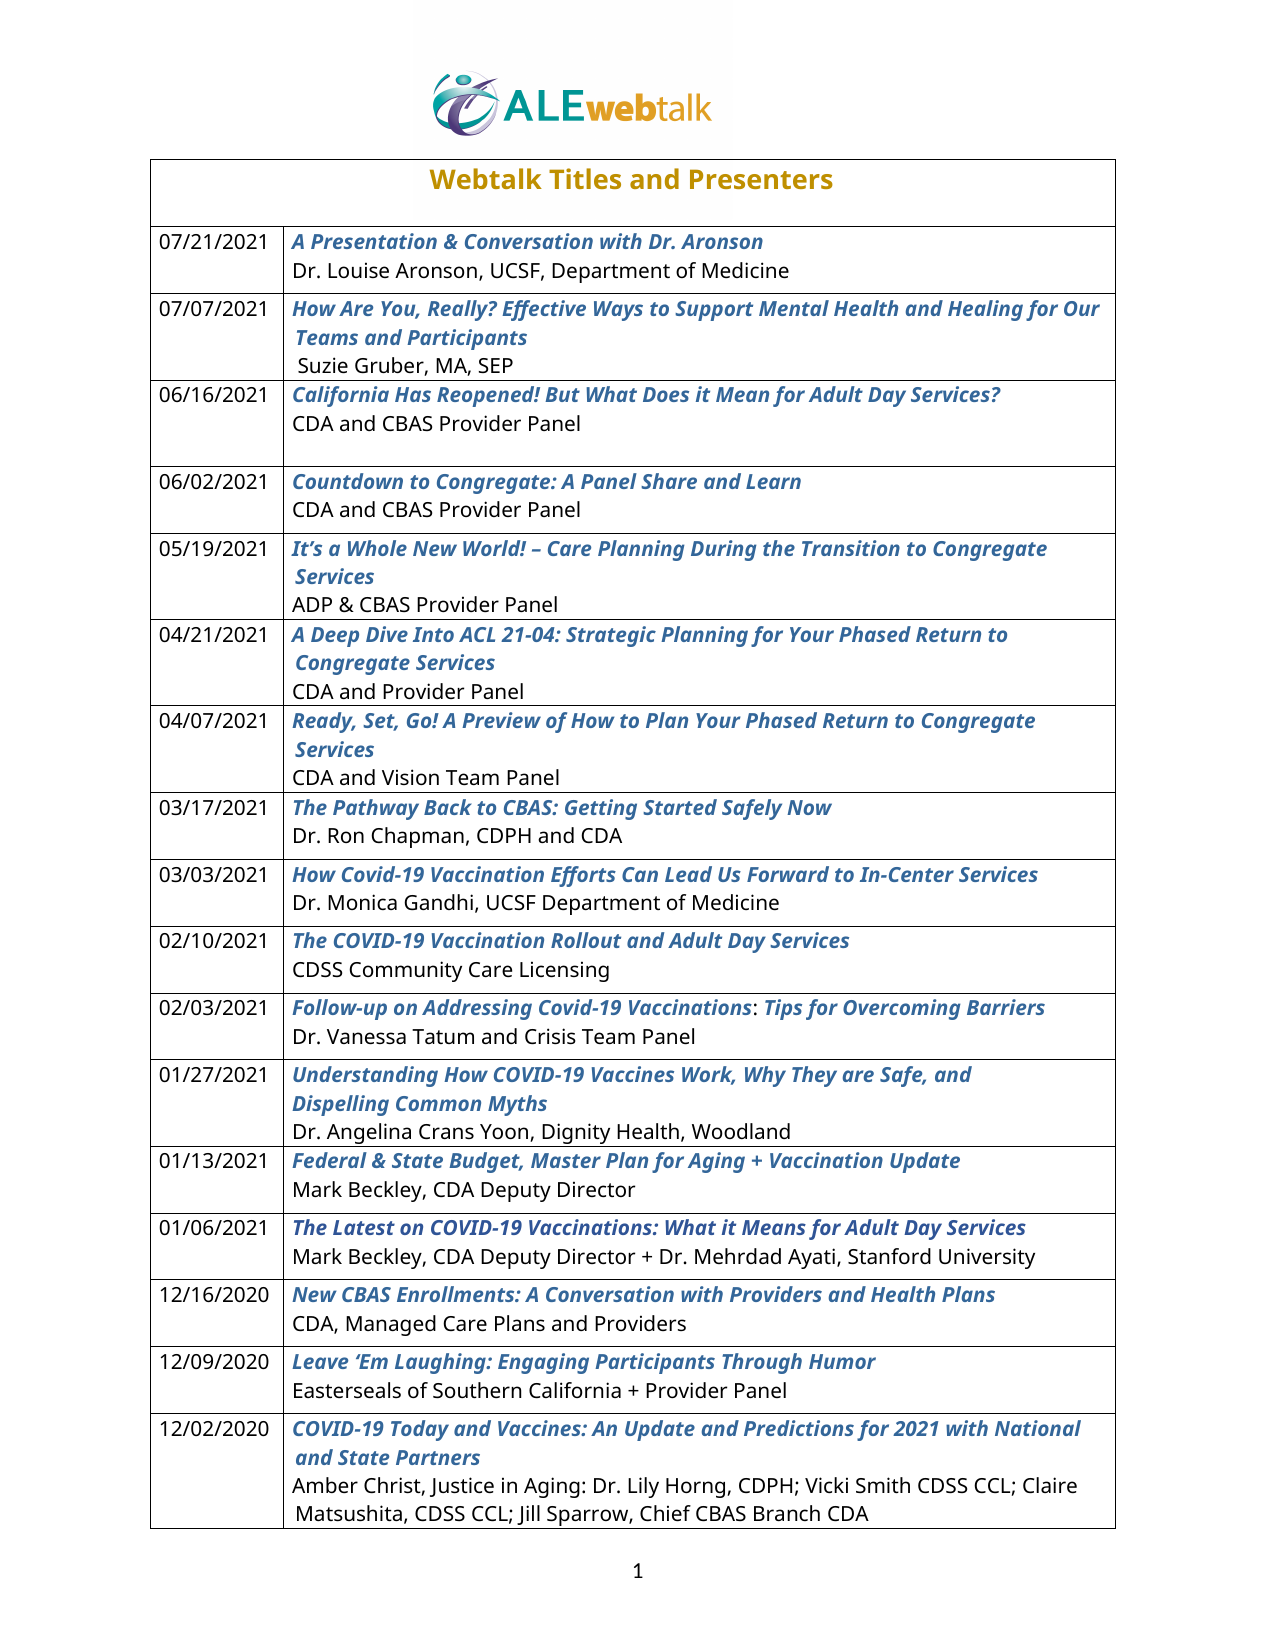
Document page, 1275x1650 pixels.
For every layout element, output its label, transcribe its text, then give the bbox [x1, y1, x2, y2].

table_cell 02/10/2021 [151, 927, 283, 992]
table_cell 04/21/2021 [151, 620, 283, 705]
table_cell COVID-19 Today and Vaccines: An Update and Predictions for 2021 with National and State Partners Amber Christ, Justice in Aging: Dr. Lily Horng, CDPH; Vicki Smith CDSS CCL; Claire Matsushita, CDSS CCL; Jill Sparrow, Chief CBAS Branch CDA [284, 1414, 1115, 1528]
table_header Webtalk Titles and Presenters [151, 160, 1115, 226]
table_cell 06/16/2021 [151, 381, 283, 466]
table_cell 12/09/2020 [151, 1347, 283, 1413]
table_cell 12/16/2020 [151, 1280, 283, 1346]
picture [412, 0, 733, 159]
table_cell Countdown to Congregate: A Panel Share and Learn CDA and CBAS Provider Panel [284, 467, 1115, 533]
table_cell A Deep Dive Into ACL 21-04: Strategic Planning for Your Phased Return to Congregate Services CDA and Provider Panel [284, 620, 1115, 705]
table_cell 04/07/2021 [151, 706, 283, 792]
table_cell New CBAS Enrollments: A Conversation with Providers and Health Plans CDA, Managed Care Plans and Providers [284, 1280, 1115, 1346]
table_cell A Presentation & Conversation with Dr. Aronson Dr. Louise Aronson, UCSF, Department of Medicine [284, 227, 1115, 293]
table_cell The COVID-19 Vaccination Rollout and Adult Day Services CDSS Community Care Licensing [284, 927, 1115, 992]
table_cell 06/02/2021 [151, 467, 283, 533]
table_cell 07/07/2021 [151, 294, 283, 379]
table_cell 12/02/2020 [151, 1414, 283, 1528]
table_cell California Has Reopened! But What Does it Mean for Adult Day Services? CDA and CBAS Provider Panel [284, 381, 1115, 466]
table_cell It’s a Whole New World! – Care Planning During the Transition to Congregate Services ADP & CBAS Provider Panel [284, 534, 1115, 619]
table_cell 01/27/2021 [151, 1060, 283, 1146]
table_cell 07/21/2021 [151, 227, 283, 293]
table_cell 02/03/2021 [151, 994, 283, 1059]
table_cell Follow-up on Addressing Covid-19 Vaccinations: Tips for Overcoming Barriers Dr. Vanessa Tatum and Crisis Team Panel [284, 994, 1115, 1059]
table_cell 01/06/2021 [151, 1214, 283, 1279]
table_cell Federal & State Budget, Master Plan for Aging + Vaccination Update Mark Beckley, CDA Deputy Director [284, 1147, 1115, 1212]
table_cell How Are You, Really? Effective Ways to Support Mental Health and Healing for Our Teams and Participants Suzie Gruber, MA, SEP [284, 294, 1115, 379]
table_cell The Pathway Back to CBAS: Getting Started Safely Now Dr. Ron Chapman, CDPH and CDA [284, 793, 1115, 859]
table_cell The Latest on COVID-19 Vaccinations: What it Means for Adult Day Services Mark Beckley, CDA Deputy Director + Dr. Mehrdad Ayati, Stanford University [284, 1214, 1115, 1279]
table_cell Leave ‘Em Laughing: Engaging Participants Through Humor Easterseals of Southern California + Provider Panel [284, 1347, 1115, 1413]
table_cell Ready, Set, Go! A Preview of How to Plan Your Phased Return to Congregate Services CDA and Vision Team Panel [284, 706, 1115, 792]
table_cell Understanding How COVID-19 Vaccines Work, Why They are Safe, and Dispelling Common Myths Dr. Angelina Crans Yoon, Dignity Health, Woodland [284, 1060, 1115, 1146]
table_cell 03/17/2021 [151, 793, 283, 859]
table_cell 05/19/2021 [151, 534, 283, 619]
table_cell How Covid-19 Vaccination Efforts Can Lead Us Forward to In-Center Services Dr. Monica Gandhi, UCSF Department of Medicine [284, 860, 1115, 926]
table_cell 03/03/2021 [151, 860, 283, 926]
table_cell 01/13/2021 [151, 1147, 283, 1212]
